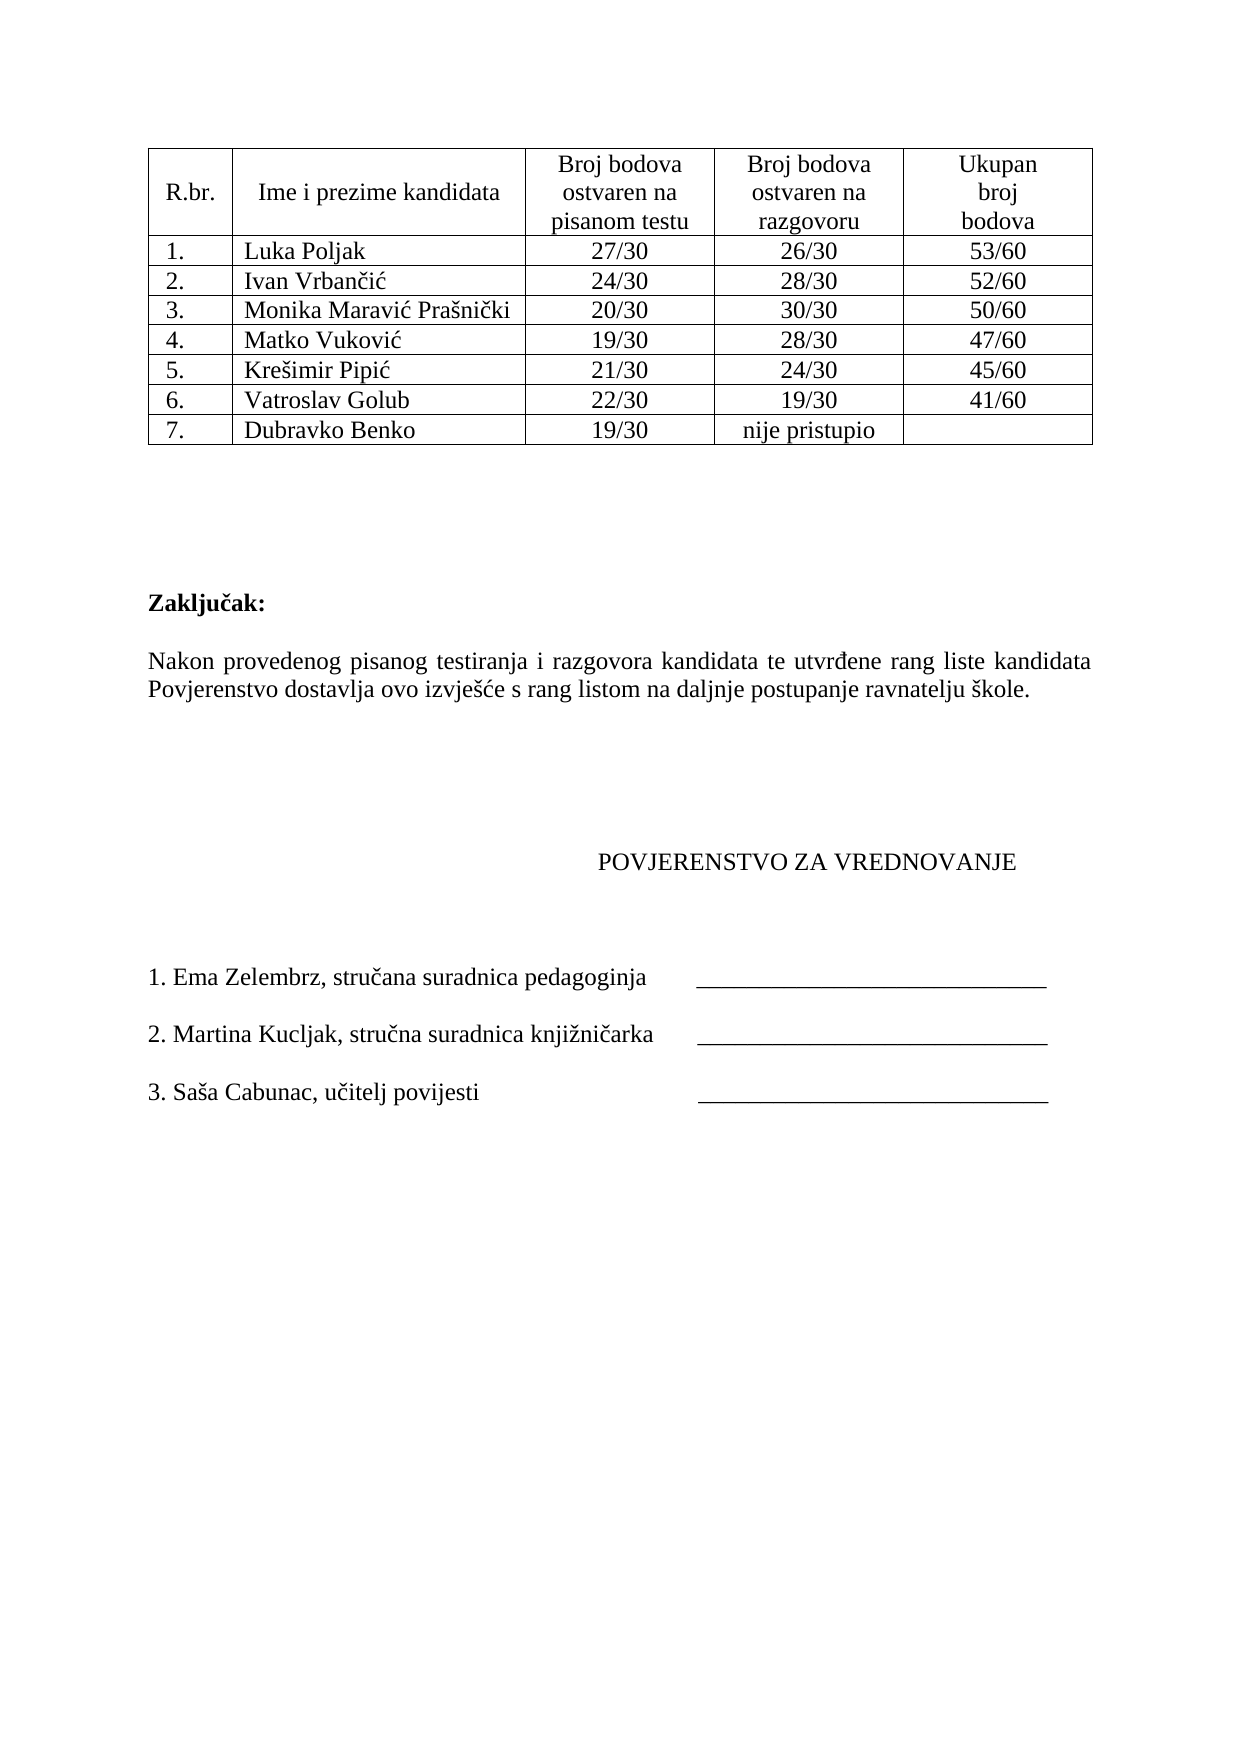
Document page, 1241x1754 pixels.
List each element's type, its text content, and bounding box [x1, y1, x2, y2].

table_header Broj bodova ostvaren na pisanom testu [526, 149, 714, 235]
table_header Ukupan broj bodova [904, 149, 1092, 235]
table_cell 53/60 [904, 236, 1092, 265]
table_cell 20/30 [526, 296, 714, 324]
table_cell 6. [149, 385, 232, 414]
table_cell Ivan Vrbančić [233, 266, 525, 294]
table_cell Krešimir Pipić [233, 355, 525, 384]
table_cell 47/60 [904, 325, 1092, 354]
table_cell 2. [149, 266, 232, 294]
table_header Ime i prezime kandidata [233, 149, 525, 235]
table_cell Matko Vuković [233, 325, 525, 354]
table_cell Monika Maravić Prašnički [233, 296, 525, 324]
table_cell 19/30 [526, 415, 714, 443]
table_cell nije pristupio [715, 415, 903, 443]
text Nakon provedenog pisanog testiranja i razgovora kandidata te utvrđene rang liste kandidata Povjerenstvo dostavlja ovo izvješće s rang listom na daljnje postupanje ravnatelju škole. [148, 646, 1093, 703]
table_cell 27/30 [526, 236, 714, 265]
text POVJERENSTVO ZA VREDNOVANJE [148, 847, 1093, 876]
table_cell 3. [149, 296, 232, 324]
table_cell 4. [149, 325, 232, 354]
table_cell 21/30 [526, 355, 714, 384]
table_cell 19/30 [715, 385, 903, 414]
table_cell 19/30 [526, 325, 714, 354]
table_cell [904, 415, 1092, 443]
table_cell 22/30 [526, 385, 714, 414]
table_cell 30/30 [715, 296, 903, 324]
table_cell 50/60 [904, 296, 1092, 324]
table_cell 24/30 [715, 355, 903, 384]
table_cell 28/30 [715, 266, 903, 294]
table_cell Luka Poljak [233, 236, 525, 265]
table_cell 24/30 [526, 266, 714, 294]
table_cell Dubravko Benko [233, 415, 525, 443]
table_cell 7. [149, 415, 232, 443]
table_cell 45/60 [904, 355, 1092, 384]
text 1. Ema Zelembrz, stručana suradnica pedagoginja ____________________________ [148, 962, 1093, 991]
table_cell 41/60 [904, 385, 1092, 414]
table_cell 28/30 [715, 325, 903, 354]
table_cell 5. [149, 355, 232, 384]
table_cell 26/30 [715, 236, 903, 265]
text 3. Saša Cabunac, učitelj povijesti ____________________________ [148, 1077, 1093, 1106]
table_cell 52/60 [904, 266, 1092, 294]
table_header R.br. [149, 149, 232, 235]
table_cell Vatroslav Golub [233, 385, 525, 414]
table_cell 1. [149, 236, 232, 265]
text Zaključak: [148, 588, 1093, 617]
text 2. Martina Kucljak, stručna suradnica knjižničarka ____________________________ [148, 1019, 1093, 1048]
table_header Broj bodova ostvaren na razgovoru [715, 149, 903, 235]
